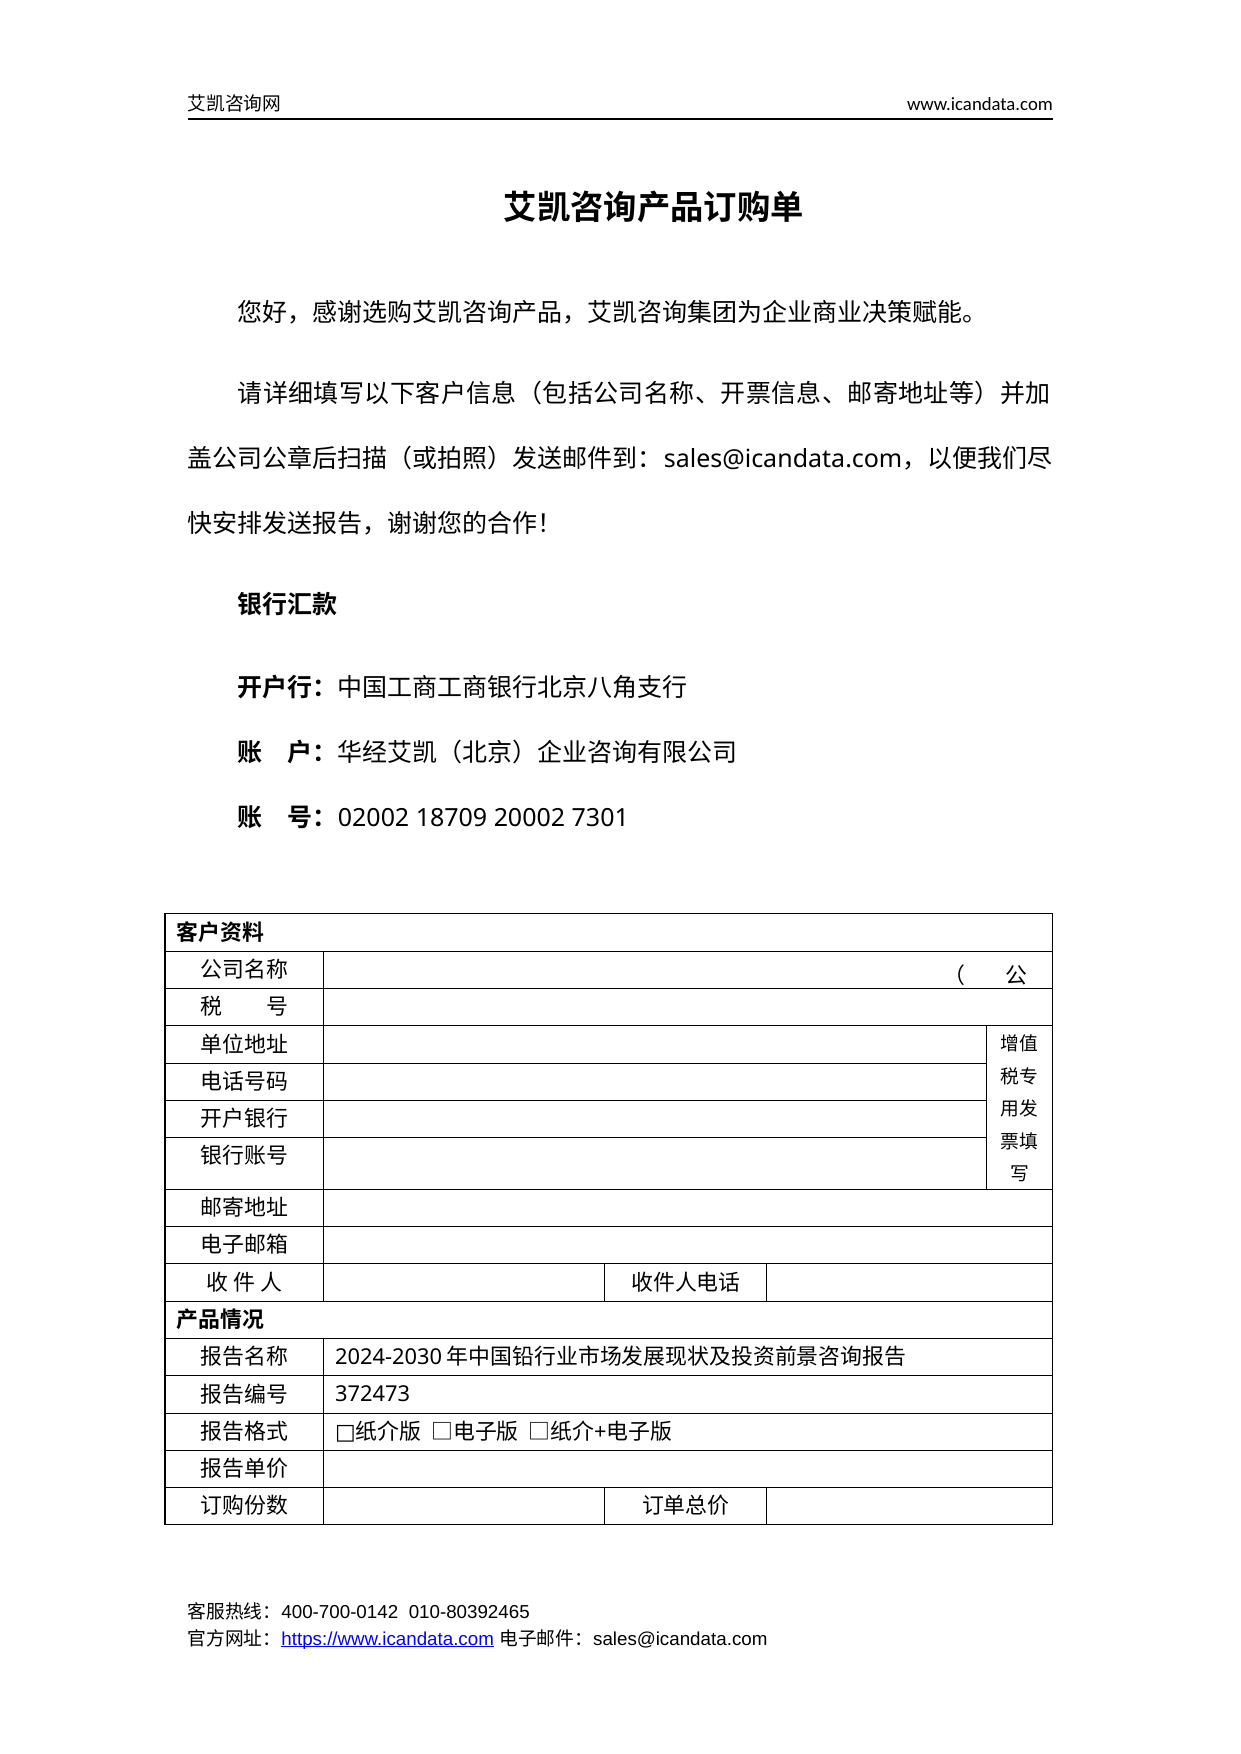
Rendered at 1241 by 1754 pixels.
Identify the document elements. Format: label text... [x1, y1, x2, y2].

table_cell 订购份数 [166, 1488, 323, 1524]
table_cell 税 号 [166, 989, 323, 1025]
table_header 客户资料 [166, 914, 1052, 951]
text 账 号：02002 18709 20002 7301 [187, 783, 1053, 848]
table_cell [324, 952, 1052, 988]
table_cell 电子邮箱 [166, 1227, 323, 1263]
table_cell [324, 1488, 604, 1524]
table_cell [324, 1026, 986, 1062]
text 艾凯咨询产品订购单 [187, 172, 1053, 237]
table_cell [324, 1264, 604, 1301]
table_cell 收件人电话 [605, 1264, 766, 1301]
table_cell [324, 1190, 1052, 1226]
table_cell 增值税专用发票填写 [987, 1026, 1052, 1189]
text 您好，感谢选购艾凯咨询产品，艾凯咨询集团为企业商业决策赋能。 [187, 278, 1053, 343]
table_cell 公司名称 [166, 952, 323, 988]
table_cell 邮寄地址 [166, 1190, 323, 1226]
table_cell 订单总价 [605, 1488, 766, 1524]
table_cell 报告编号 [166, 1376, 323, 1412]
table_cell 报告单价 [166, 1451, 323, 1487]
table_cell [767, 1264, 1052, 1301]
table_cell 单位地址 [166, 1026, 323, 1062]
table_cell 银行账号 [166, 1138, 323, 1189]
text 账 户：华经艾凯（北京）企业咨询有限公司 [187, 718, 1053, 783]
text 开户行：中国工商工商银行北京八角支行 [187, 653, 1053, 718]
table_cell [324, 1138, 986, 1189]
table_cell 报告格式 [166, 1414, 323, 1450]
table_cell [324, 1064, 986, 1100]
table_cell [324, 1227, 1052, 1263]
table_cell 电话号码 [166, 1064, 323, 1100]
table_cell [324, 989, 1052, 1025]
table_cell 2024-2030年中国铅行业市场发展现状及投资前景咨询报告 [324, 1339, 1052, 1375]
table_cell 开户银行 [166, 1101, 323, 1137]
table_cell □纸介版 □电子版 □纸介+电子版 [324, 1414, 1052, 1450]
table_cell [767, 1488, 1052, 1524]
table_cell 报告名称 [166, 1339, 323, 1375]
table_cell [324, 1451, 1052, 1487]
table_cell 372473 [324, 1376, 1052, 1412]
table_cell 产品情况 [166, 1302, 1052, 1338]
table_cell 收 件 人 [166, 1264, 323, 1301]
text 银行汇款 [187, 570, 1053, 635]
table_cell [324, 1101, 986, 1137]
text 请详细填写以下客户信息（包括公司名称、开票信息、邮寄地址等）并加盖公司公章后扫描（或拍照）发送邮件到：sales@icandata.com，以便我们尽快安排发送报告，谢谢您的合作！ [187, 359, 1053, 554]
